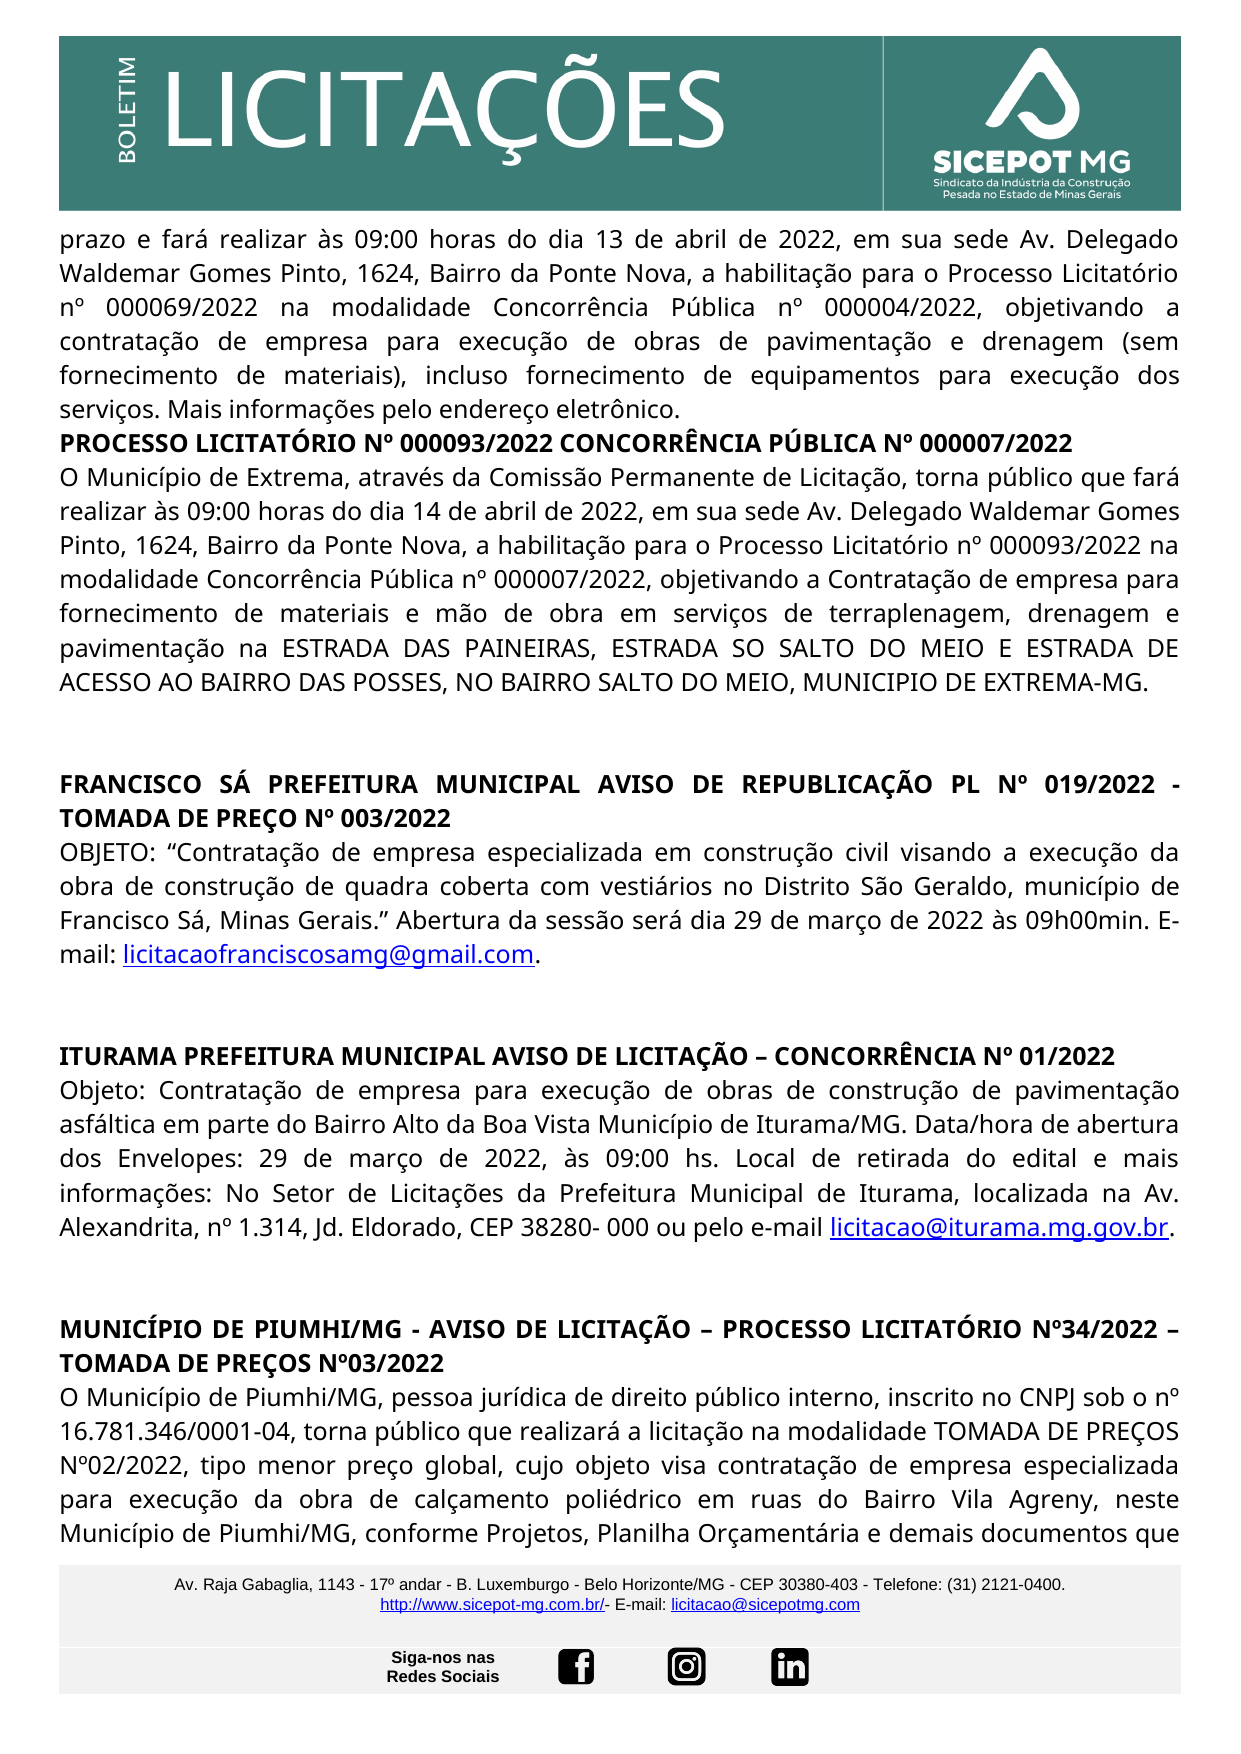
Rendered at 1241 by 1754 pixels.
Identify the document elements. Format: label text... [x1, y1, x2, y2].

picture [667, 1647, 706, 1686]
text Objeto: Contratação de empresa para execução de obras de construção de pavimentação asfáltica em parte do Bairro Alto da Boa Vista Município de Iturama/MG. Data/hora de abertura dos Envelopes: 29 de março de 2022, às 09:00 hs. Local de retirada do edital e mais informações: No Setor de Licitações da Prefeitura Municipal de Iturama, localizada na Av. Alexandrita, nº 1.314, Jd. Eldorado, CEP 38280- 000 ou pelo e-mail licitacao@iturama.mg.gov.br. [59, 1073, 1181, 1243]
text OBJETO: “Contratação de empresa especializada em construção civil visando a execução da obra de construção de quadra coberta com vestiários no Distrito São Geraldo, município de Francisco Sá, Minas Gerais.” Abertura da sessão será dia 29 de março de 2022 às 09h00min. E-mail: licitacaofranciscosamg@gmail.com. [59, 834, 1181, 971]
picture [557, 1648, 594, 1685]
picture [771, 1648, 809, 1686]
text PROCESSO LICITATÓRIO Nº 000093/2022 CONCORRÊNCIA PÚBLICA Nº 000007/2022 [59, 426, 1181, 460]
text MUNICÍPIO DE PIUMHI/MG - AVISO DE LICITAÇÃO – PROCESSO LICITATÓRIO Nº34/2022 – TOMADA DE PREÇOS Nº03/2022 [59, 1311, 1181, 1379]
text ITURAMA PREFEITURA MUNICIPAL AVISO DE LICITAÇÃO – CONCORRÊNCIA Nº 01/2022 [59, 1039, 1181, 1073]
text FRANCISCO SÁ PREFEITURA MUNICIPAL AVISO DE REPUBLICAÇÃO PL Nº 019/2022 - TOMADA DE PREÇO Nº 003/2022 [59, 766, 1181, 834]
text O Município de Extrema, através da Comissão Permanente de Licitação, torna público que fará realizar às 09:00 horas do dia 14 de abril de 2022, em sua sede Av. Delegado Waldemar Gomes Pinto, 1624, Bairro da Ponte Nova, a habilitação para o Processo Licitatório nº 000093/2022 na modalidade Concorrência Pública nº 000007/2022, objetivando a Contratação de empresa para fornecimento de materiais e mão de obra em serviços de terraplenagem, drenagem e pavimentação na ESTRADA DAS PAINEIRAS, ESTRADA SO SALTO DO MEIO E ESTRADA DE ACESSO AO BAIRRO DAS POSSES, NO BAIRRO SALTO DO MEIO, MUNICIPIO DE EXTREMA-MG. [59, 460, 1181, 698]
picture [59, 36, 1181, 211]
